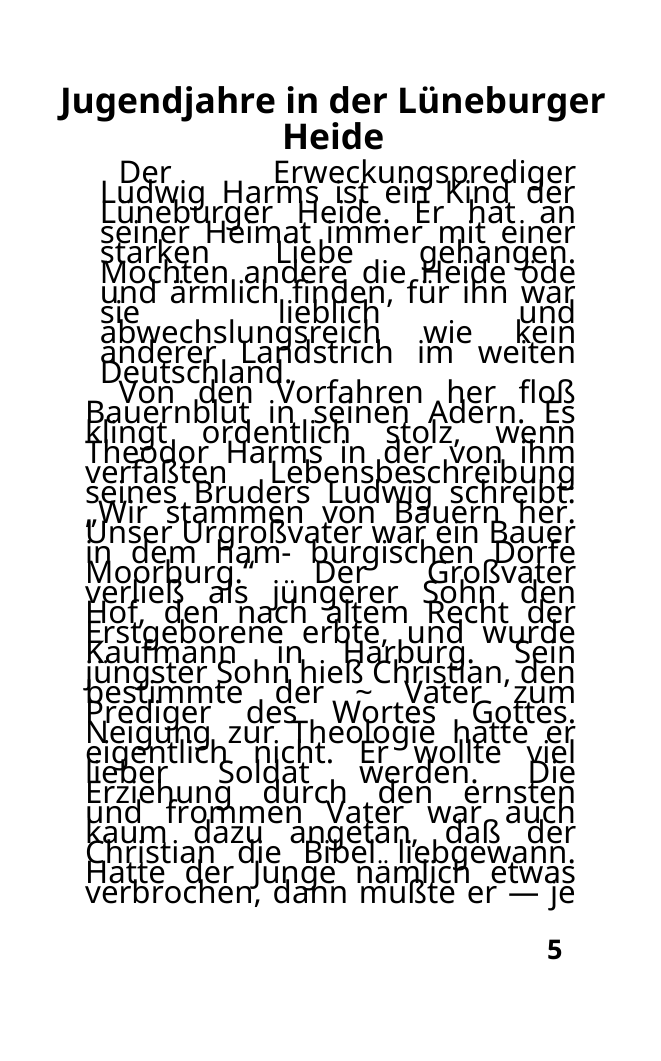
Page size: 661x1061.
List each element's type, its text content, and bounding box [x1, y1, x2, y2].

text Der Erweckungsprediger Ludwig Harms ist ein Kind der Lüneburger Heide. Er hat an seiner Heimat immer mit einer starken Liebe gehangen. Mochten andere die Heide öde und ärmlich finden, für ihn war sie lieblich und abwechslungsreich wie kein anderer Landstrich im weiten Deutschland. [99, 167, 576, 387]
subtitle Jugendjahre in der Lüneburger Heide [47, 85, 618, 156]
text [85, 387, 576, 907]
